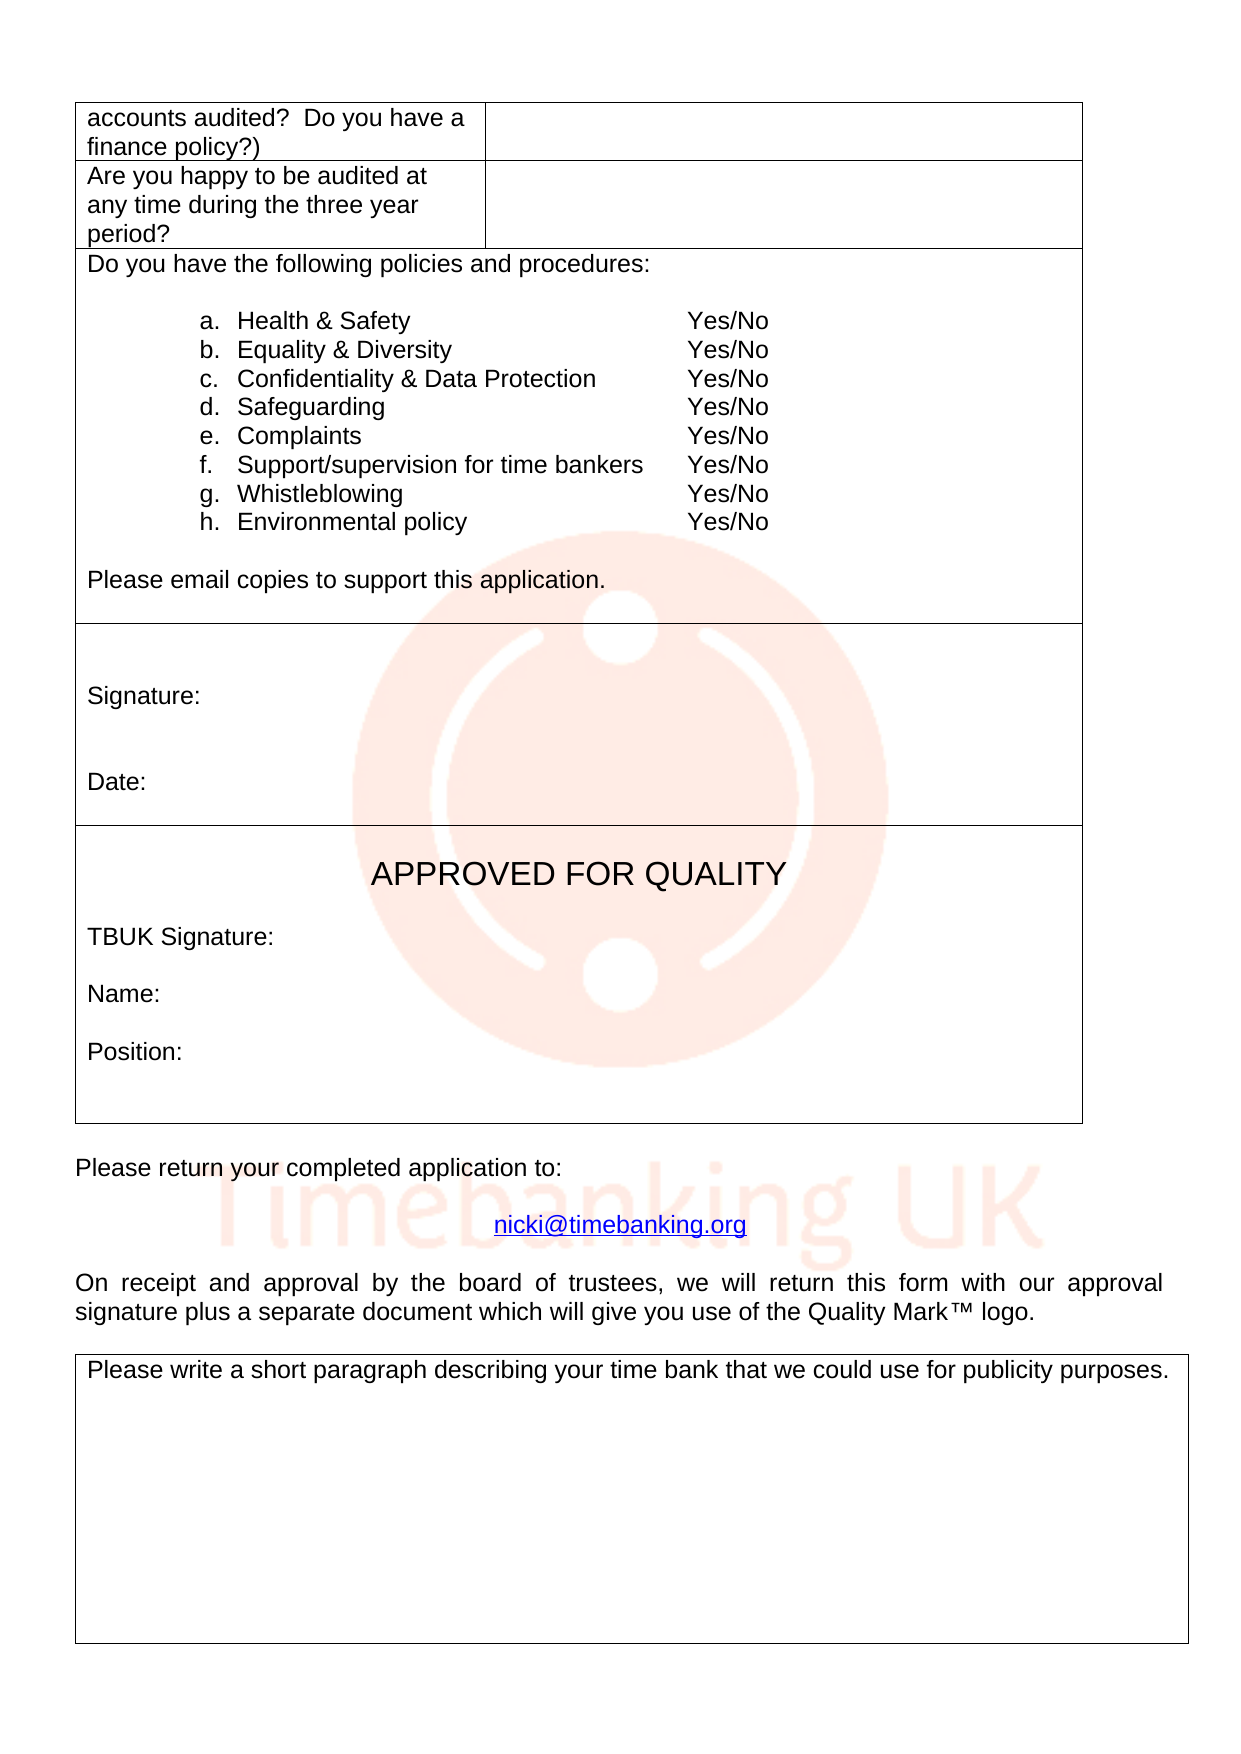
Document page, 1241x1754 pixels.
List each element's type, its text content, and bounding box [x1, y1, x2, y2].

table_header Please write a short paragraph describing your time bank that we could use for publicity purposes. [76, 1355, 1188, 1642]
table_cell Do you have the following policies and procedures: Health & Safety Yes/No Equality & Diversity Yes/No Confidentiality & Data Protection Yes/No Safeguarding Yes/No Complaints Yes/No Support/supervision for time bankers Yes/No Whistleblowing Yes/No Environmental policy Yes/No Please email copies to support this application. [76, 249, 1082, 622]
text Please return your completed application to: [75, 1153, 1165, 1181]
table_cell APPROVED FOR QUALITY TBUK Signature: Name: Position: [76, 826, 1082, 1123]
text nicki@timebanking.org [75, 1210, 1165, 1239]
text On receipt and approval by the board of trustees, we will return this form with our approval signature plus a separate document which will give you use of the Quality Mark™ logo. [75, 1268, 1165, 1325]
table_cell Signature: Date: [76, 624, 1082, 825]
table_cell [486, 161, 1082, 248]
table_cell Are you happy to be audited at any time during the three year period? [76, 161, 485, 248]
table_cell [76, 103, 485, 160]
table_cell [486, 103, 1082, 160]
